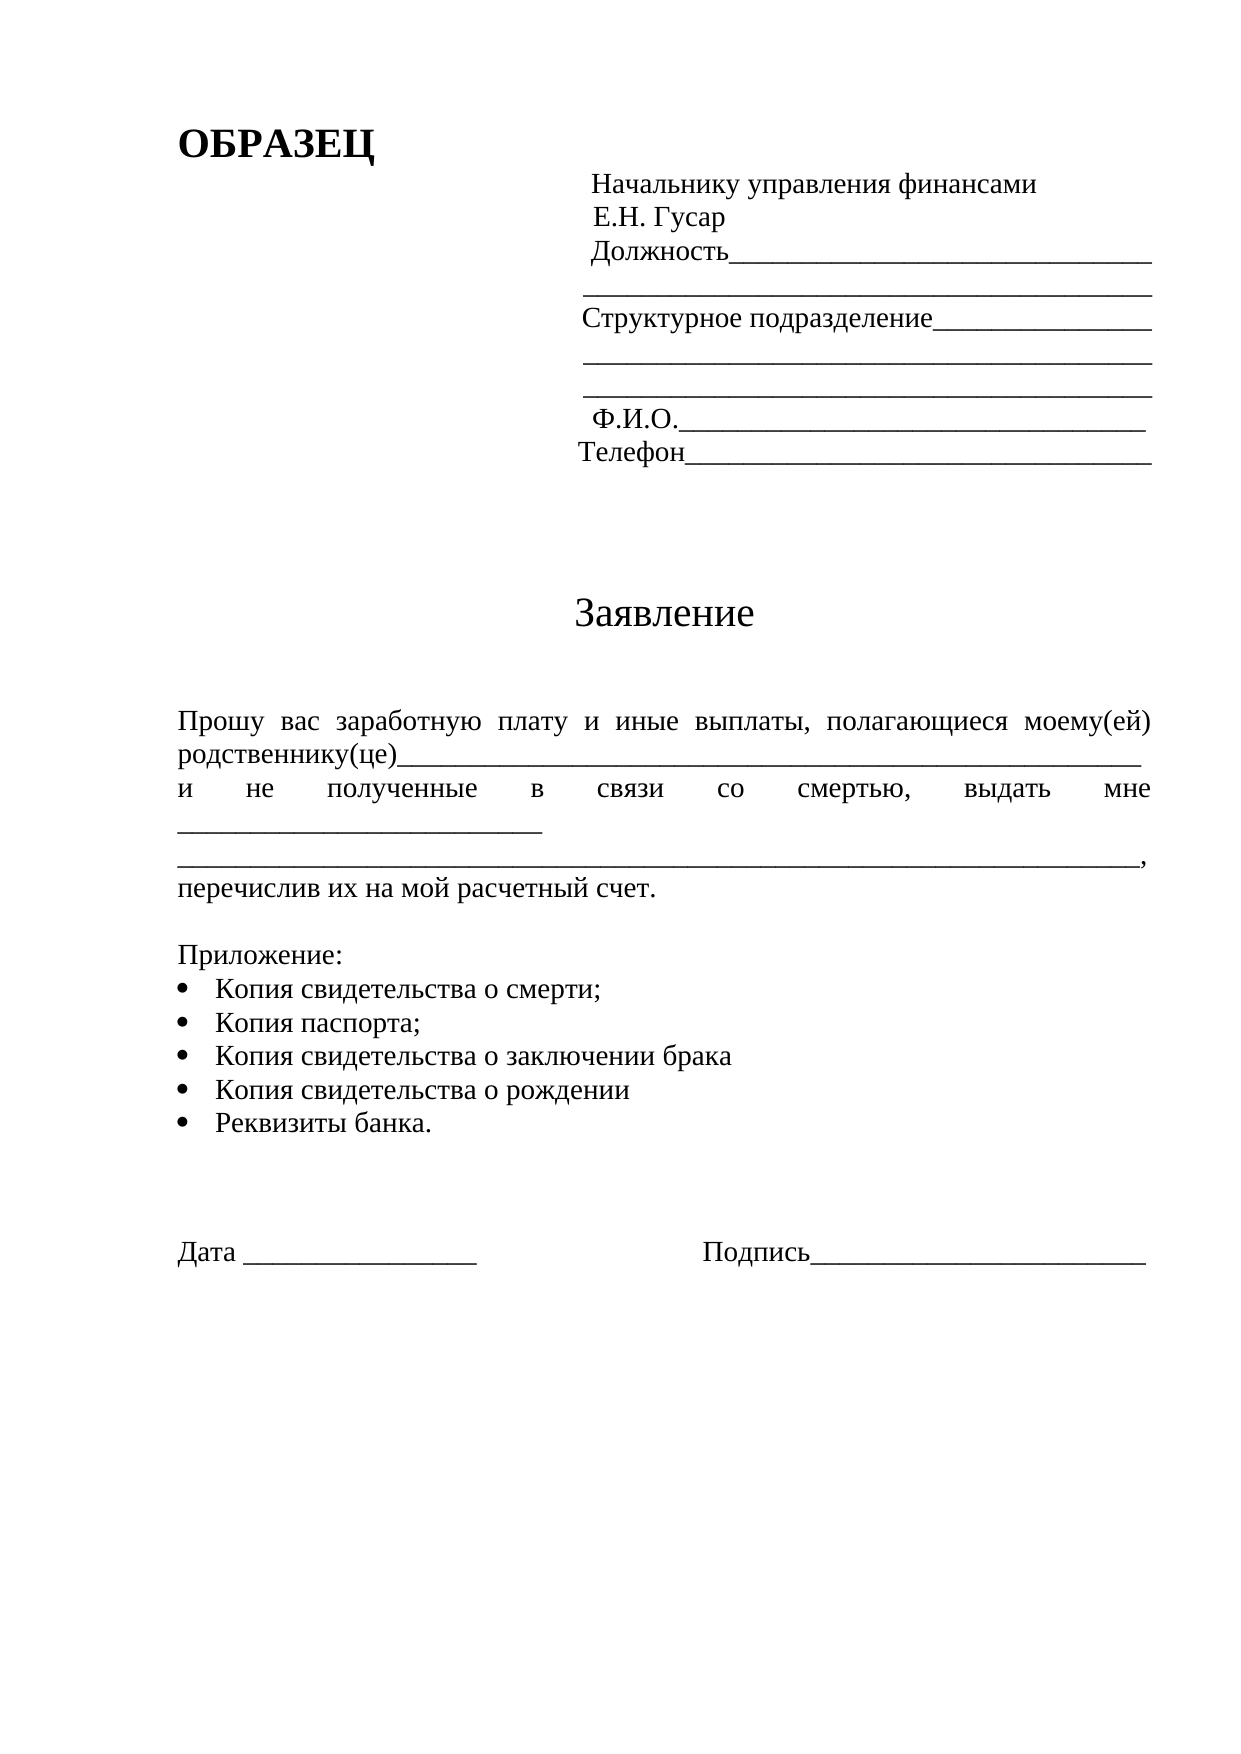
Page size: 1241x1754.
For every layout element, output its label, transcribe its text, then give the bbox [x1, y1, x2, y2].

text Ф.И.О.________________________________ [177, 401, 1152, 434]
text Начальнику управления финансами [177, 166, 1152, 199]
text Заявление [177, 588, 1152, 636]
list Копия свидетельства о рождении [177, 1072, 1152, 1106]
text Приложение: [177, 937, 1152, 971]
list Реквизиты банка. [177, 1106, 1152, 1167]
text Структурное подразделение_______________ [177, 300, 1152, 334]
text Е.Н. Гусар [177, 199, 1152, 233]
text _______________________________________ [177, 334, 1152, 367]
text __________________________________________________________________, перечислив их на мой расчетный счет. [177, 837, 1152, 904]
list Копия свидетельства о заключении брака [177, 1038, 1152, 1072]
text _______________________________________ [177, 367, 1152, 401]
text Прошу вас заработную плату и иные выплаты, полагающиеся моему(ей) родственнику(це)___________________________________________________ и не полученные в связи со смертью, выдать мне _________________________ [177, 703, 1152, 837]
text _______________________________________ [177, 267, 1152, 300]
text Дата ________________ Подпись_______________________ [177, 1234, 1152, 1268]
text ОБРАЗЕЦ [177, 118, 1152, 166]
text Должность_____________________________ [177, 233, 1152, 267]
text Телефон________________________________ [177, 434, 1152, 468]
list Копия свидетельства о смерти; [177, 971, 1152, 1005]
list Копия паспорта; [177, 1005, 1152, 1038]
